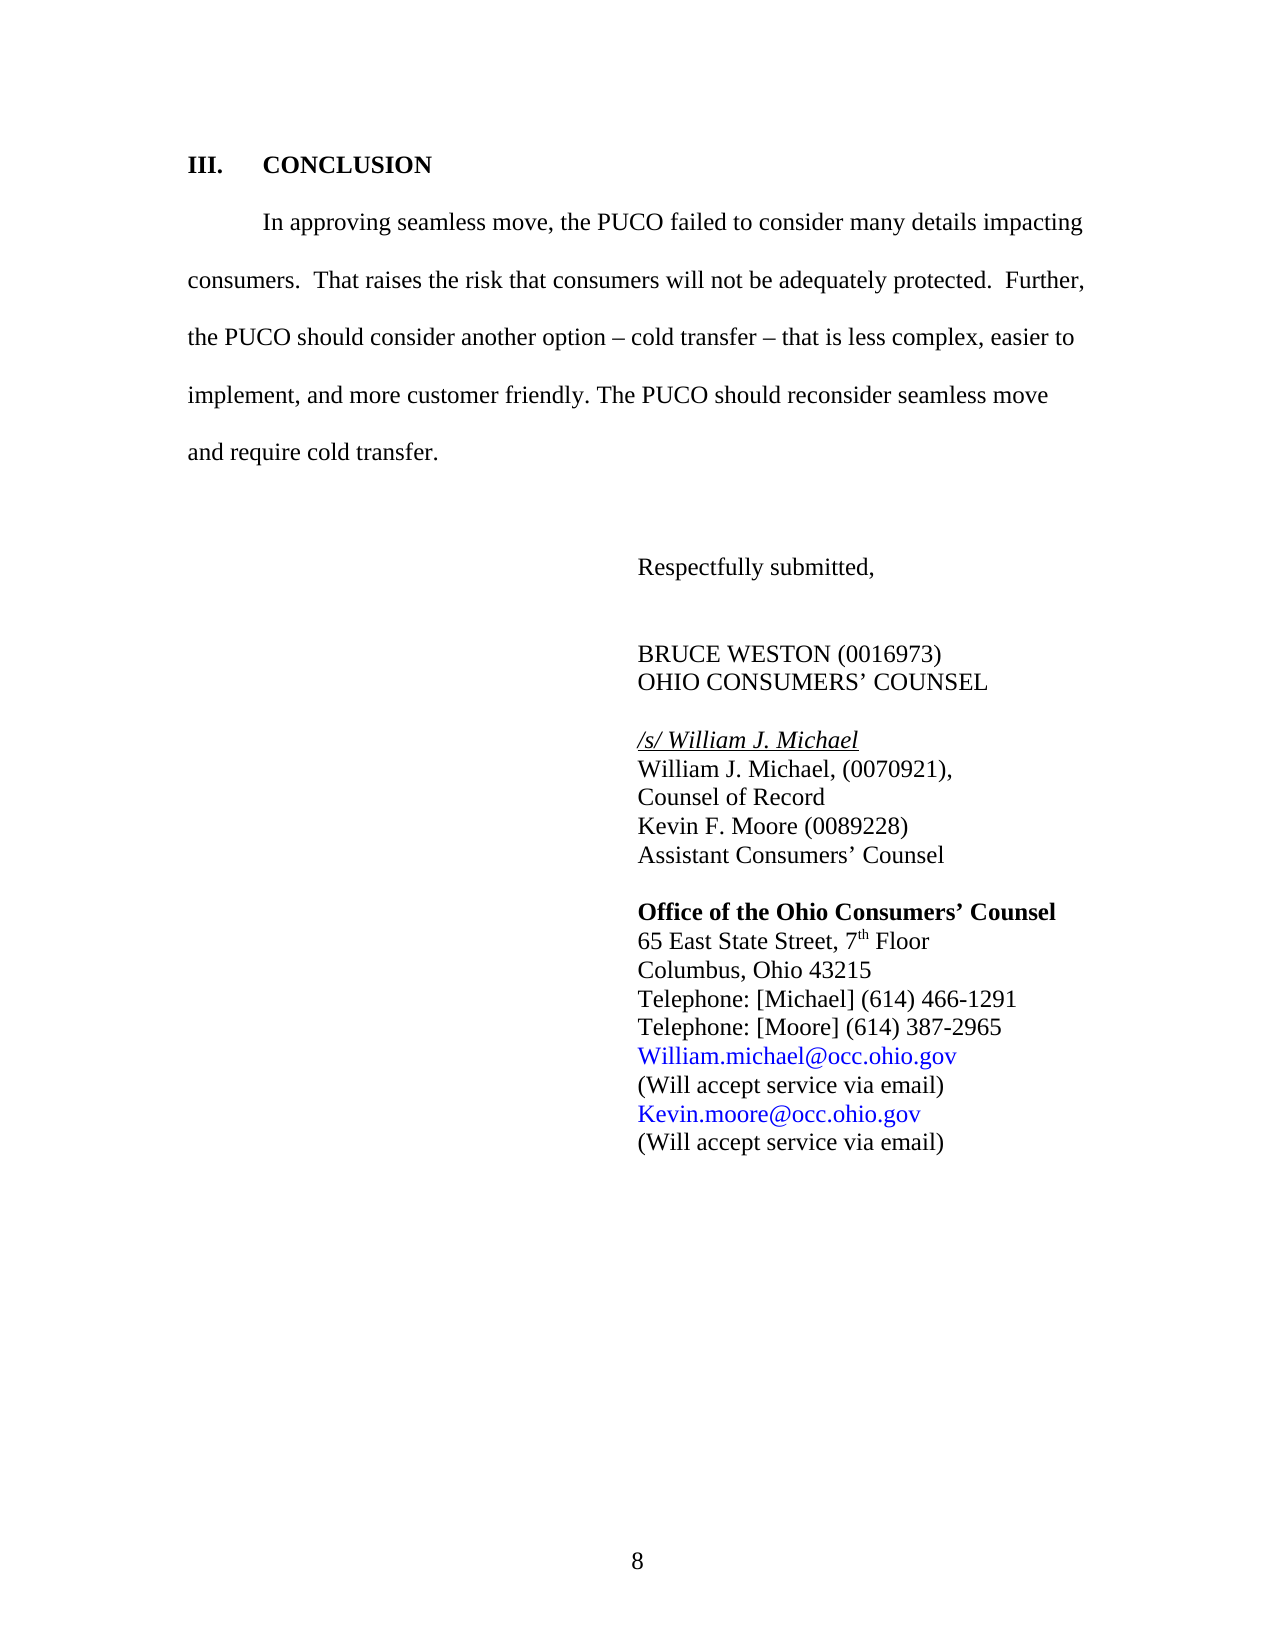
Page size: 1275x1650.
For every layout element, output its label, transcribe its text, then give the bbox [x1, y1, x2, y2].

text Assistant Consumers’ Counsel [637, 840, 1087, 869]
text Kevin.moore@occ.ohio.gov [637, 1099, 1087, 1127]
text William.michael@occ.ohio.gov [637, 1041, 1087, 1070]
text Office of the Ohio Consumers’ Counsel [637, 897, 1087, 926]
text Columbus, Ohio 43215 [637, 955, 1087, 984]
text William J. Michael, (0070921), [637, 754, 1087, 782]
text OHIO CONSUMERS’ COUNSEL [637, 667, 1087, 696]
text Counsel of Record [637, 782, 1087, 811]
text Telephone: [Moore] (614) 387-2965 [637, 1012, 1087, 1041]
text In approving seamless move, the PUCO failed to consider many details impacting consumers. That raises the risk that consumers will not be adequately protected. Further, the PUCO should consider another option – cold transfer – that is less complex, easier to implement, and more customer friendly. The PUCO should reconsider seamless move and require cold transfer. [187, 207, 1087, 466]
text BRUCE WESTON (0016973) [637, 639, 1087, 667]
text (Will accept service via email) [637, 1070, 1087, 1099]
text Kevin F. Moore (0089228) [637, 811, 1087, 840]
text (Will accept service via email) [637, 1127, 1087, 1156]
text Respectfully submitted, [562, 552, 1087, 581]
text /s/ William J. Michael [637, 725, 1087, 754]
text 65 East State Street, 7th Floor [637, 926, 1087, 955]
text III. CONCLUSION [187, 150, 1087, 179]
text Telephone: [Michael] (614) 466-1291 [637, 984, 1087, 1012]
